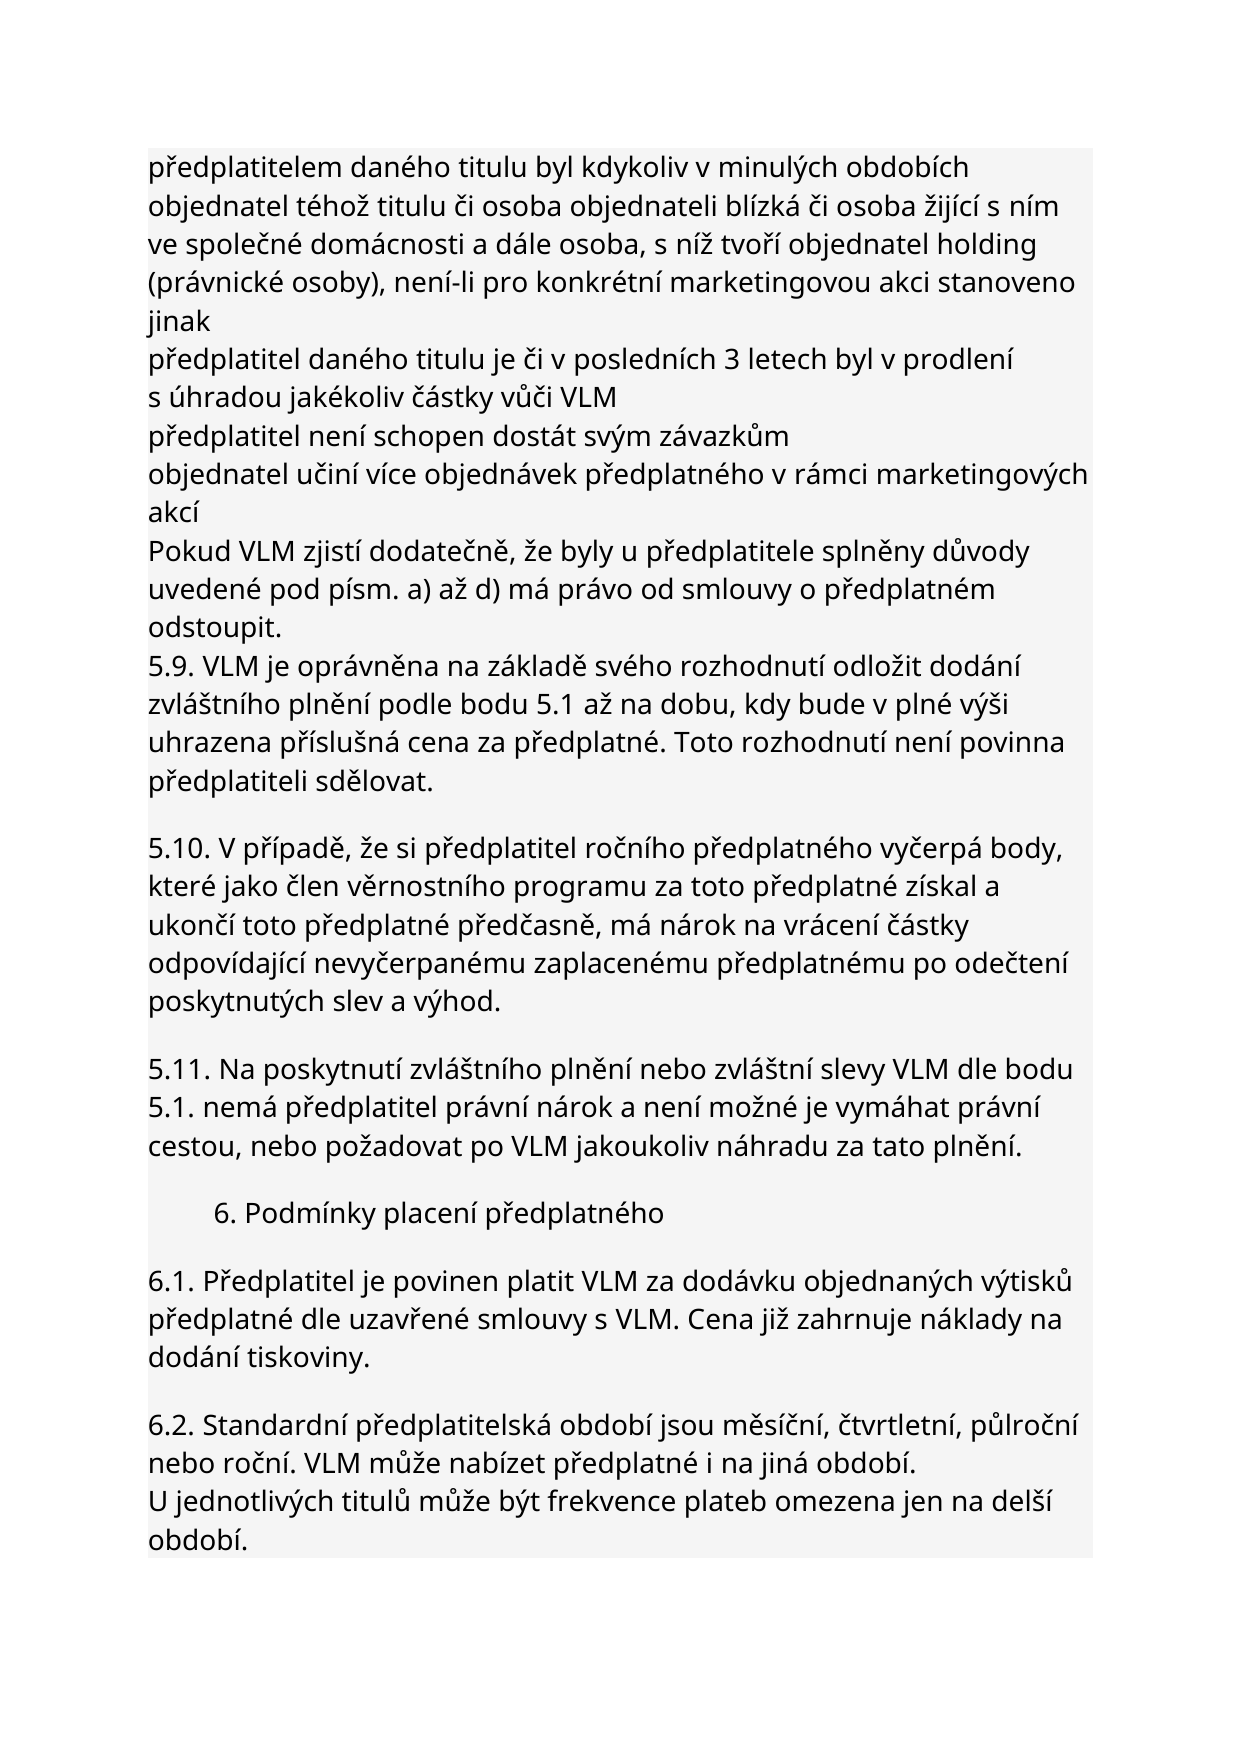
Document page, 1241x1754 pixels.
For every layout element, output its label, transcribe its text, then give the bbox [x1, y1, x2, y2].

text 5.11. Na poskytnutí zvláštního plnění nebo zvláštní slevy VLM dle bodu 5.1. nemá předplatitel právní nárok a není možné je vymáhat právní cestou, nebo požadovat po VLM jakoukoliv náhradu za tato plnění. [148, 1049, 1093, 1164]
text předplatitelem daného titulu byl kdykoliv v minulých obdobích objednatel téhož titulu či osoba objednateli blízká či osoba žijící s ním ve společné domácnosti a dále osoba, s níž tvoří objednatel holding (právnické osoby), není-li pro konkrétní marketingovou akci stanoveno jinak předplatitel daného titulu je či v posledních 3 letech byl v prodlení s úhradou jakékoliv částky vůči VLM předplatitel není schopen dostát svým závazkům objednatel učiní více objednávek předplatného v rámci marketingových akcí Pokud VLM zjistí dodatečně, že byly u předplatitele splněny důvody uvedené pod písm. a) až d) má právo od smlouvy o předplatném odstoupit. 5.9. VLM je oprávněna na základě svého rozhodnutí odložit dodání zvláštního plnění podle bodu 5.1 až na dobu, kdy bude v plné výši uhrazena příslušná cena za předplatné. Toto rozhodnutí není povinna předplatiteli sdělovat. [148, 148, 1093, 799]
text 6.2. Standardní předplatitelská období jsou měsíční, čtvrtletní, půlroční nebo roční. VLM může nabízet předplatné i na jiná období. U jednotlivých titulů může být frekvence plateb omezena jen na delší období. [148, 1405, 1093, 1558]
text 6.1. Předplatitel je povinen platit VLM za dodávku objednaných výtisků předplatné dle uzavřené smlouvy s VLM. Cena již zahrnuje náklady na dodání tiskoviny. [148, 1261, 1093, 1376]
text 5.10. V případě, že si předplatitel ročního předplatného vyčerpá body, které jako člen věrnostního programu za toto předplatné získal a ukončí toto předplatné předčasně, má nárok na vrácení částky odpovídající nevyčerpanému zaplacenému předplatnému po odečtení poskytnutých slev a výhod. [148, 828, 1093, 1020]
text 6. Podmínky placení předplatného [148, 1193, 1093, 1232]
